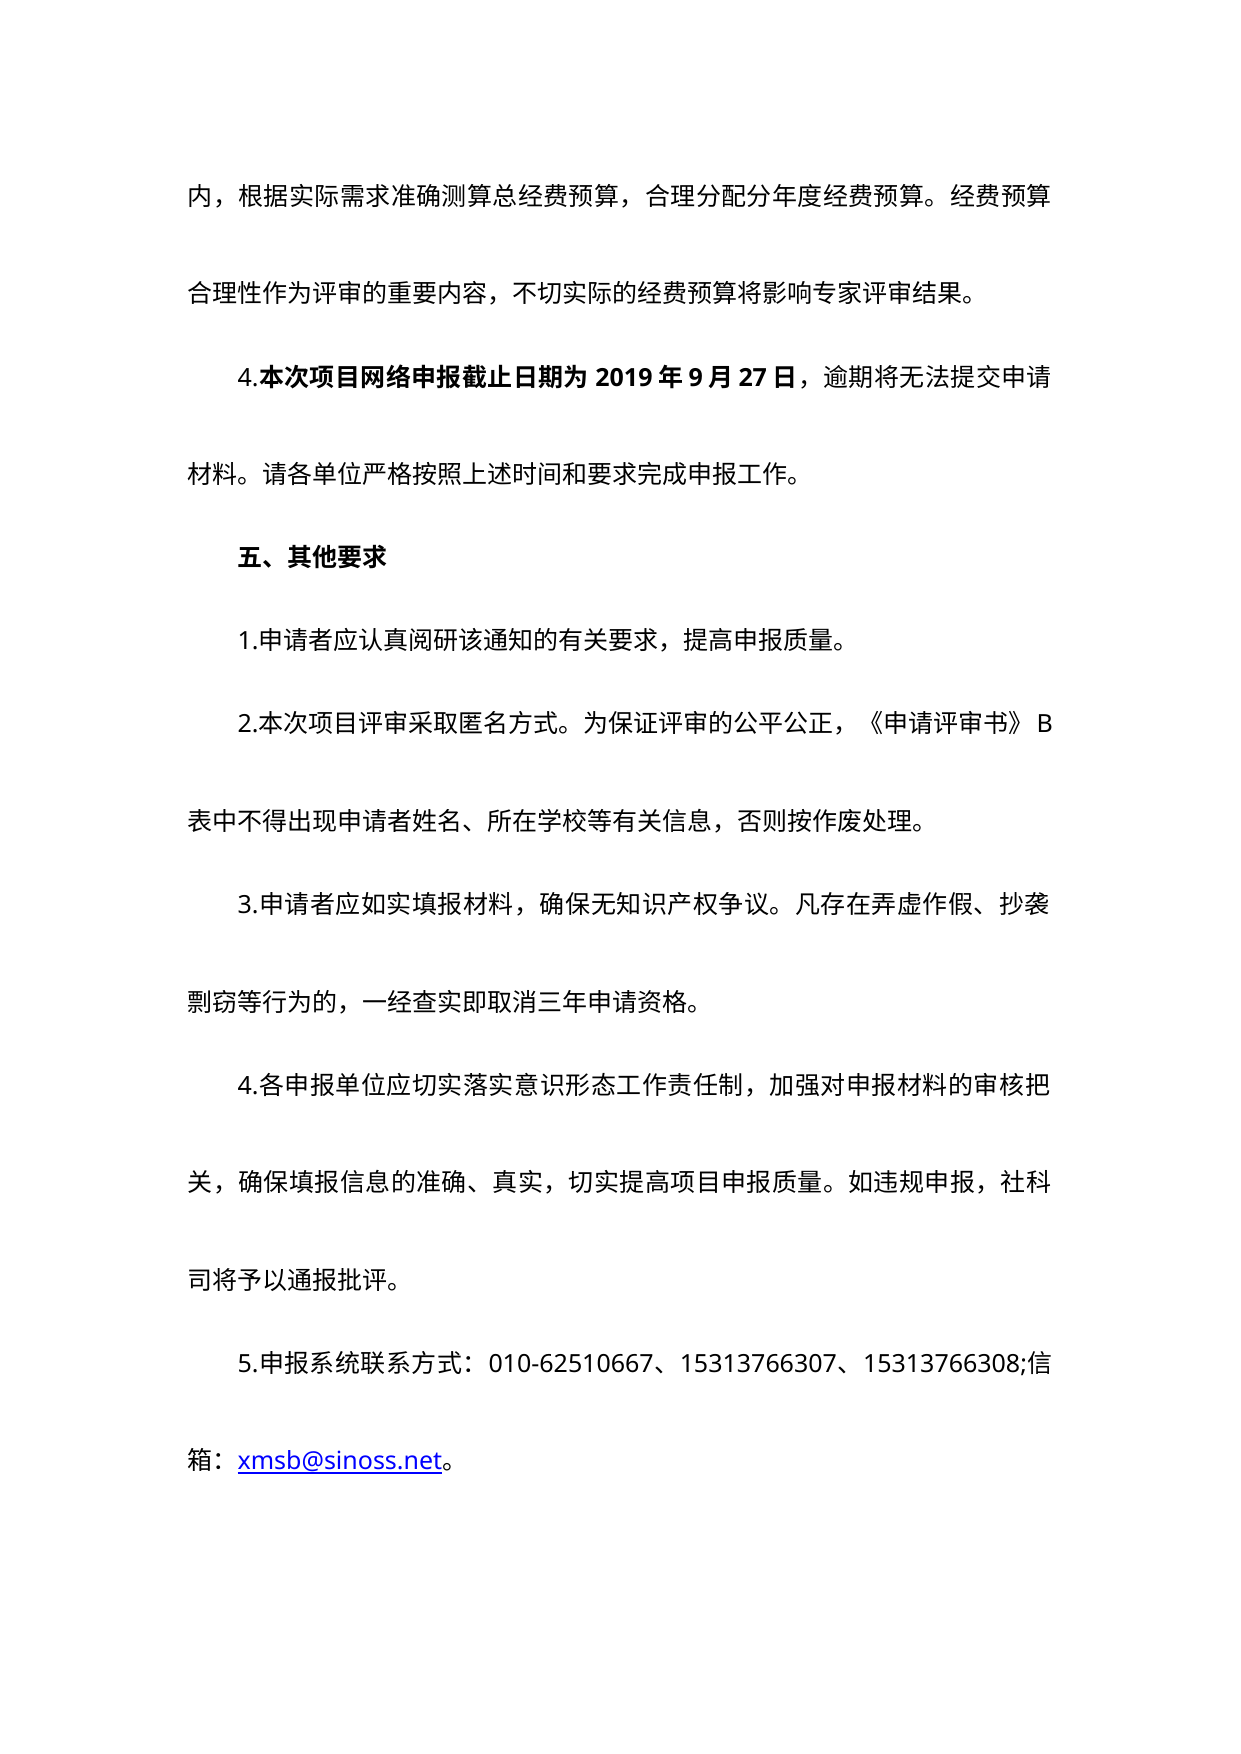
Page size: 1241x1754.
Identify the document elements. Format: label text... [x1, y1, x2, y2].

text 4.本次项目网络申报截止日期为2019年9月27日，逾期将无法提交申请材料。请各单位严格按照上述时间和要求完成申报工作。 [187, 343, 1053, 505]
text 2.本次项目评审采取匿名方式。为保证评审的公平公正，《申请评审书》B表中不得出现申请者姓名、所在学校等有关信息，否则按作废处理。 [187, 689, 1053, 852]
text 3.申请者应如实填报材料，确保无知识产权争议。凡存在弄虚作假、抄袭剽窃等行为的，一经查实即取消三年申请资格。 [187, 870, 1053, 1033]
text 4.各申报单位应切实落实意识形态工作责任制，加强对申报材料的审核把关，确保填报信息的准确、真实，切实提高项目申报质量。如违规申报，社科司将予以通报批评。 [187, 1051, 1053, 1311]
text 1.申请者应认真阅研该通知的有关要求，提高申报质量。 [187, 606, 1053, 671]
text 5.申报系统联系方式：010-62510667、15313766307、15313766308;信箱：xmsb@sinoss.net。 [187, 1329, 1053, 1491]
text 五、其他要求 [187, 523, 1053, 588]
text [187, 162, 1053, 324]
